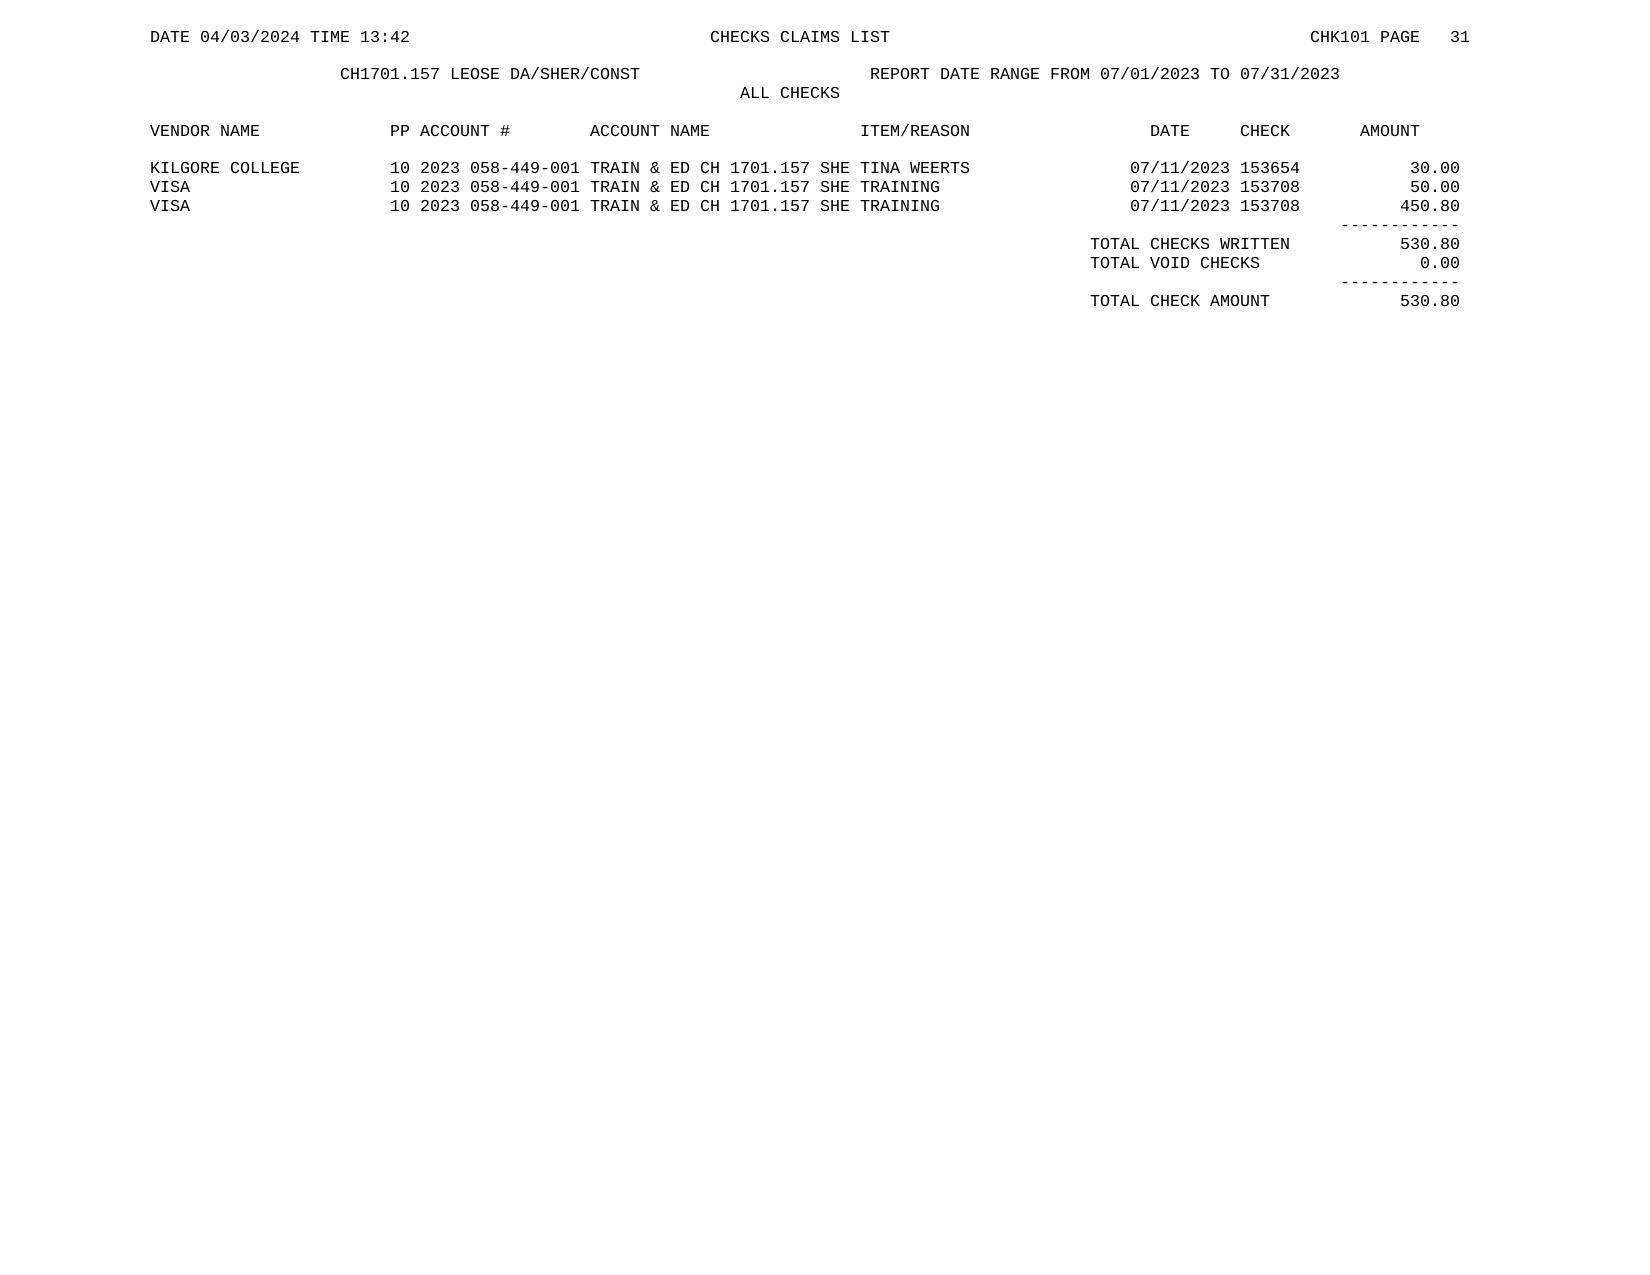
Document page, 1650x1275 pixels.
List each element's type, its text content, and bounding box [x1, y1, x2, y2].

text ------------ [150, 217, 1500, 236]
text VISA 10 2023 058-449-001 TRAIN & ED CH 1701.157 SHE TRAINING 07/11/2023 153708 450.80 [150, 198, 1500, 217]
text CH1701.157 LEOSE DA/SHER/CONST REPORT DATE RANGE FROM 07/01/2023 TO 07/31/2023 [150, 66, 1500, 85]
text TOTAL CHECKS WRITTEN 530.80 [150, 236, 1500, 254]
text ALL CHECKS [150, 85, 1500, 103]
text ------------ [150, 273, 1500, 292]
text DATE 04/03/2024 TIME 13:42 CHECKS CLAIMS LIST CHK101 PAGE 31 [150, 28, 1500, 47]
text TOTAL CHECK AMOUNT 530.80 [150, 292, 1500, 311]
text VISA 10 2023 058-449-001 TRAIN & ED CH 1701.157 SHE TRAINING 07/11/2023 153708 50.00 [150, 179, 1500, 198]
text VENDOR NAME PP ACCOUNT # ACCOUNT NAME ITEM/REASON DATE CHECK AMOUNT [150, 122, 1500, 141]
text KILGORE COLLEGE 10 2023 058-449-001 TRAIN & ED CH 1701.157 SHE TINA WEERTS 07/11/2023 153654 30.00 [150, 160, 1500, 179]
text TOTAL VOID CHECKS 0.00 [150, 254, 1500, 273]
